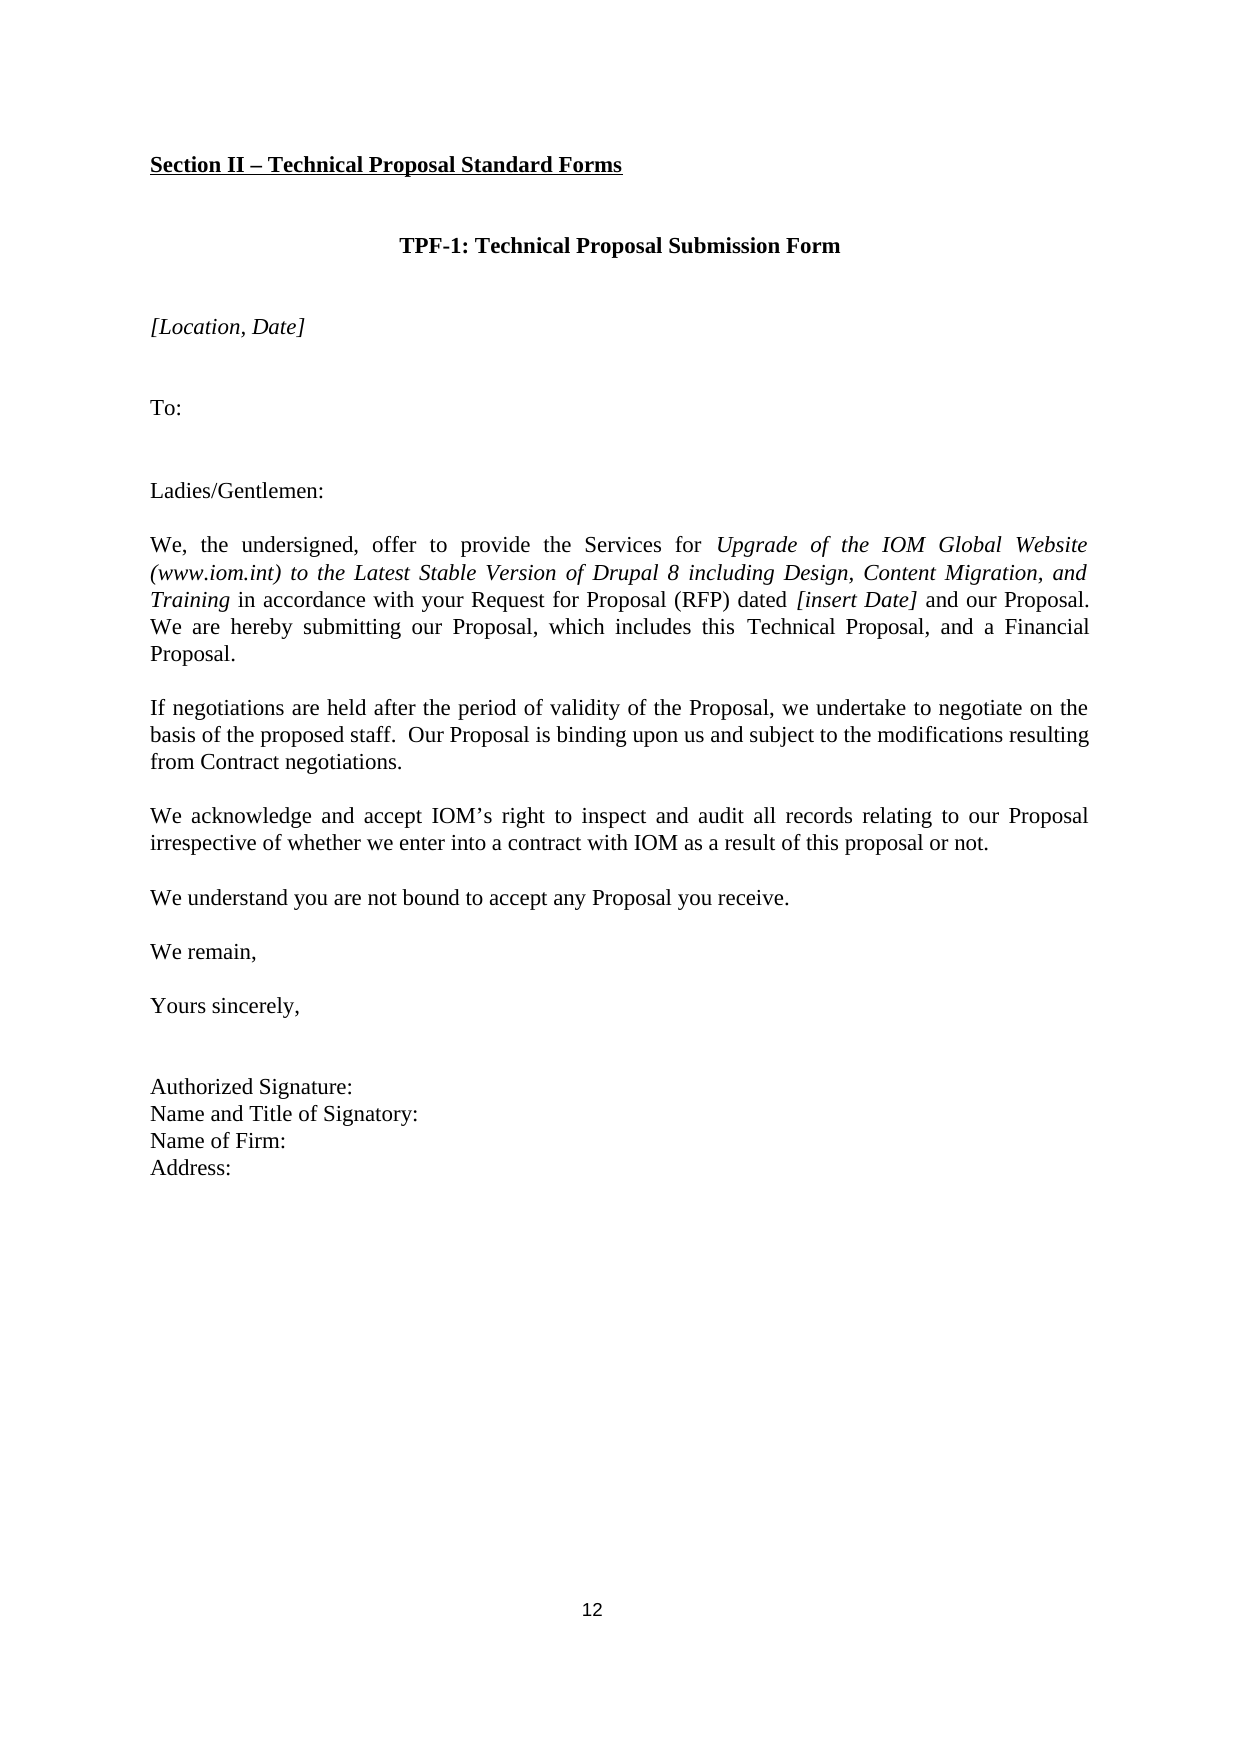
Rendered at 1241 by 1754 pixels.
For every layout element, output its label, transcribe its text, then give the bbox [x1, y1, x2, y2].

text We remain, [150, 937, 1090, 964]
text Address: [150, 1154, 1090, 1181]
text We understand you are not bound to accept any Proposal you receive. [150, 883, 1090, 910]
text We acknowledge and accept IOM’s right to inspect and audit all records relating to our Proposal irrespective of whether we enter into a contract with IOM as a result of this proposal or not. [150, 802, 1090, 856]
text Yours sincerely, [150, 991, 1090, 1018]
text Ladies/Gentlemen: [150, 477, 1090, 504]
text If negotiations are held after the period of validity of the Proposal, we undertake to negotiate on the basis of the proposed staff. Our Proposal is binding upon us and subject to the modifications resulting from Contract negotiations. [150, 693, 1090, 774]
text We, the undersigned, offer to provide the Services for Upgrade of the IOM Global Website (www.iom.int) to the Latest Stable Version of Drupal 8 including Design, Content Migration, and Training in accordance with your Request for Proposal (RFP) dated [insert Date] and our Proposal. We are hereby submitting our Proposal, which includes this Technical Proposal, and a Financial Proposal. [150, 531, 1090, 666]
text Authorized Signature: [150, 1072, 1090, 1099]
text TPF-1: Technical Proposal Submission Form [150, 231, 1090, 258]
text Section II – Technical Proposal Standard Forms [150, 150, 1090, 177]
text Name and Title of Signatory: [150, 1099, 1090, 1127]
text Name of Firm: [150, 1127, 1090, 1154]
text [Location, Date] [150, 312, 1090, 339]
text To: [150, 394, 1090, 421]
